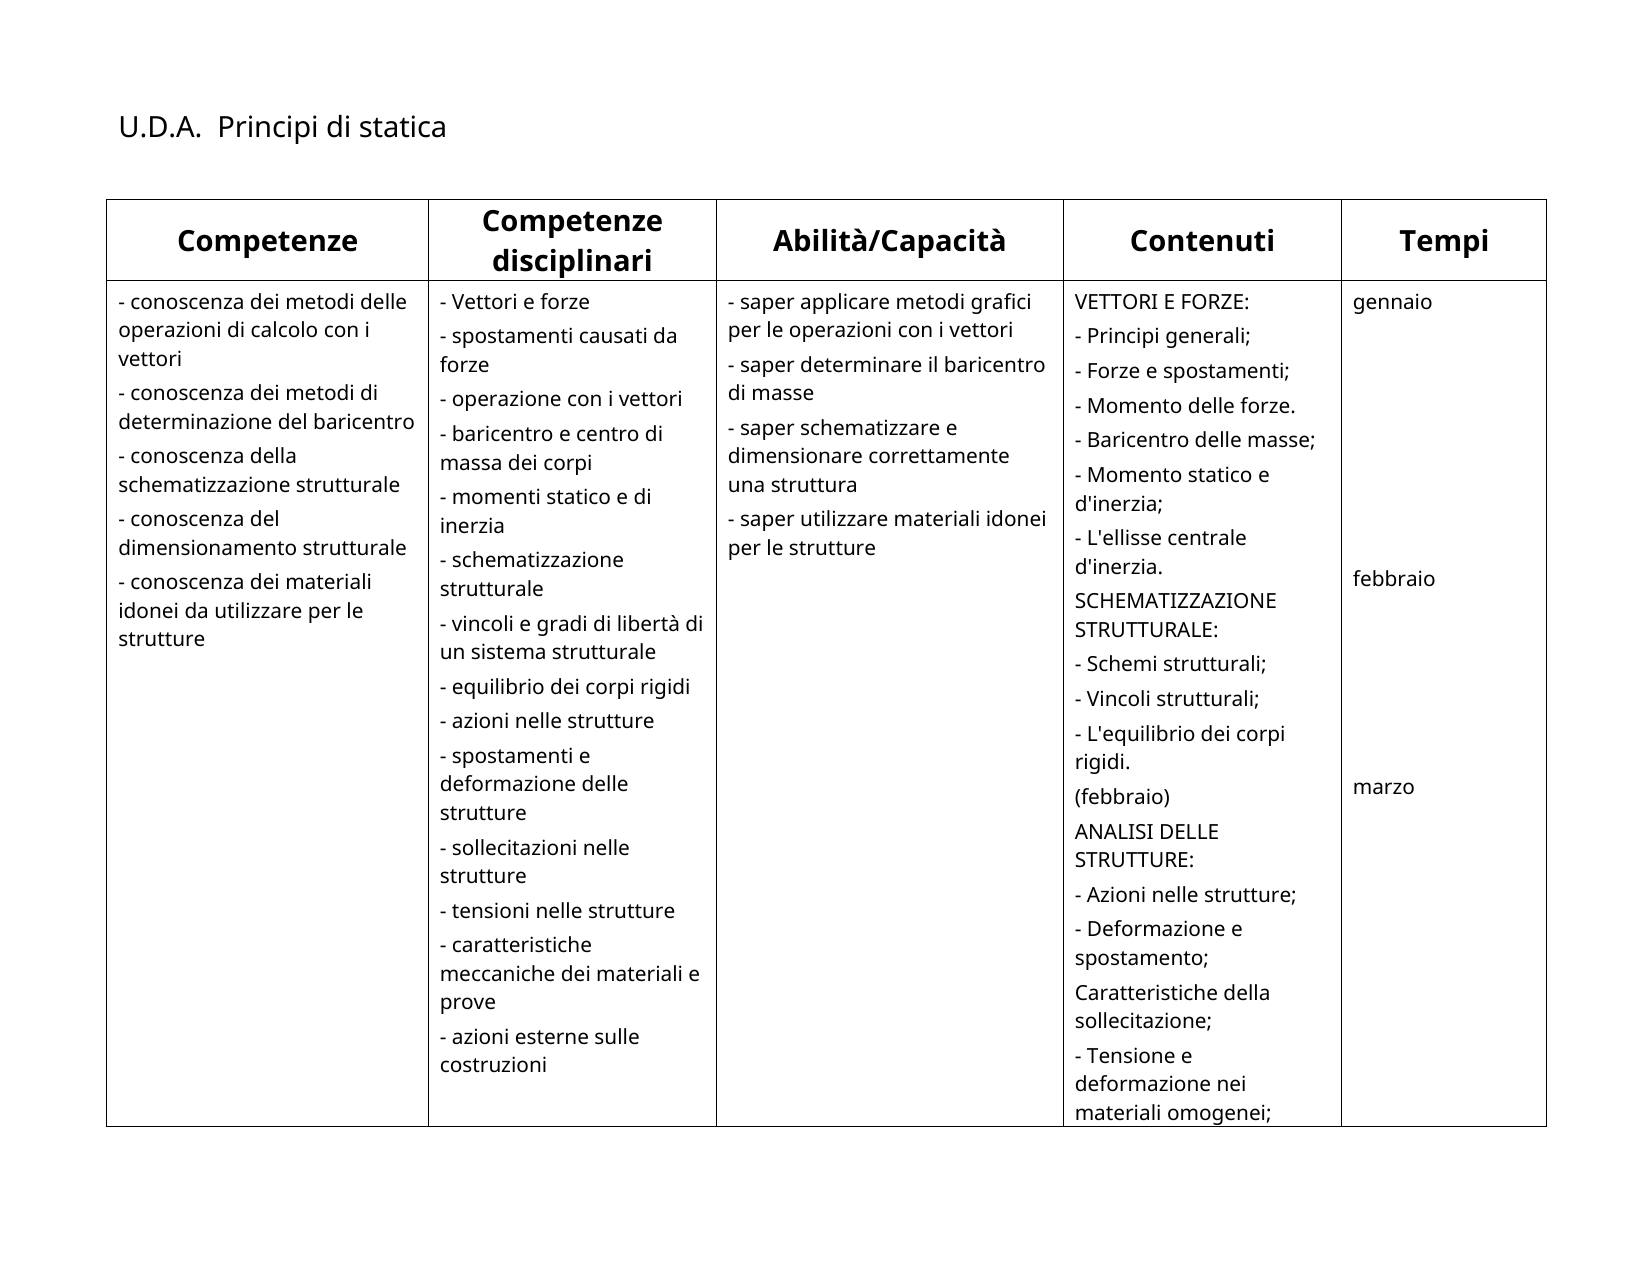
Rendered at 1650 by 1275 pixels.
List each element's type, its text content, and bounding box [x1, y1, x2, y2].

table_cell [1064, 281, 1341, 1126]
table_header Tempi [1342, 200, 1546, 279]
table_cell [429, 281, 716, 1126]
text U.D.A. Principi di statica [118, 106, 1502, 146]
table_header Contenuti [1064, 200, 1341, 279]
table_header Competenze [107, 200, 428, 279]
table_header Competenze disciplinari [429, 200, 716, 279]
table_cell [1342, 281, 1546, 1126]
table_header Abilità/Capacità [717, 200, 1063, 279]
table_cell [717, 281, 1063, 1126]
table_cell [107, 281, 428, 1126]
